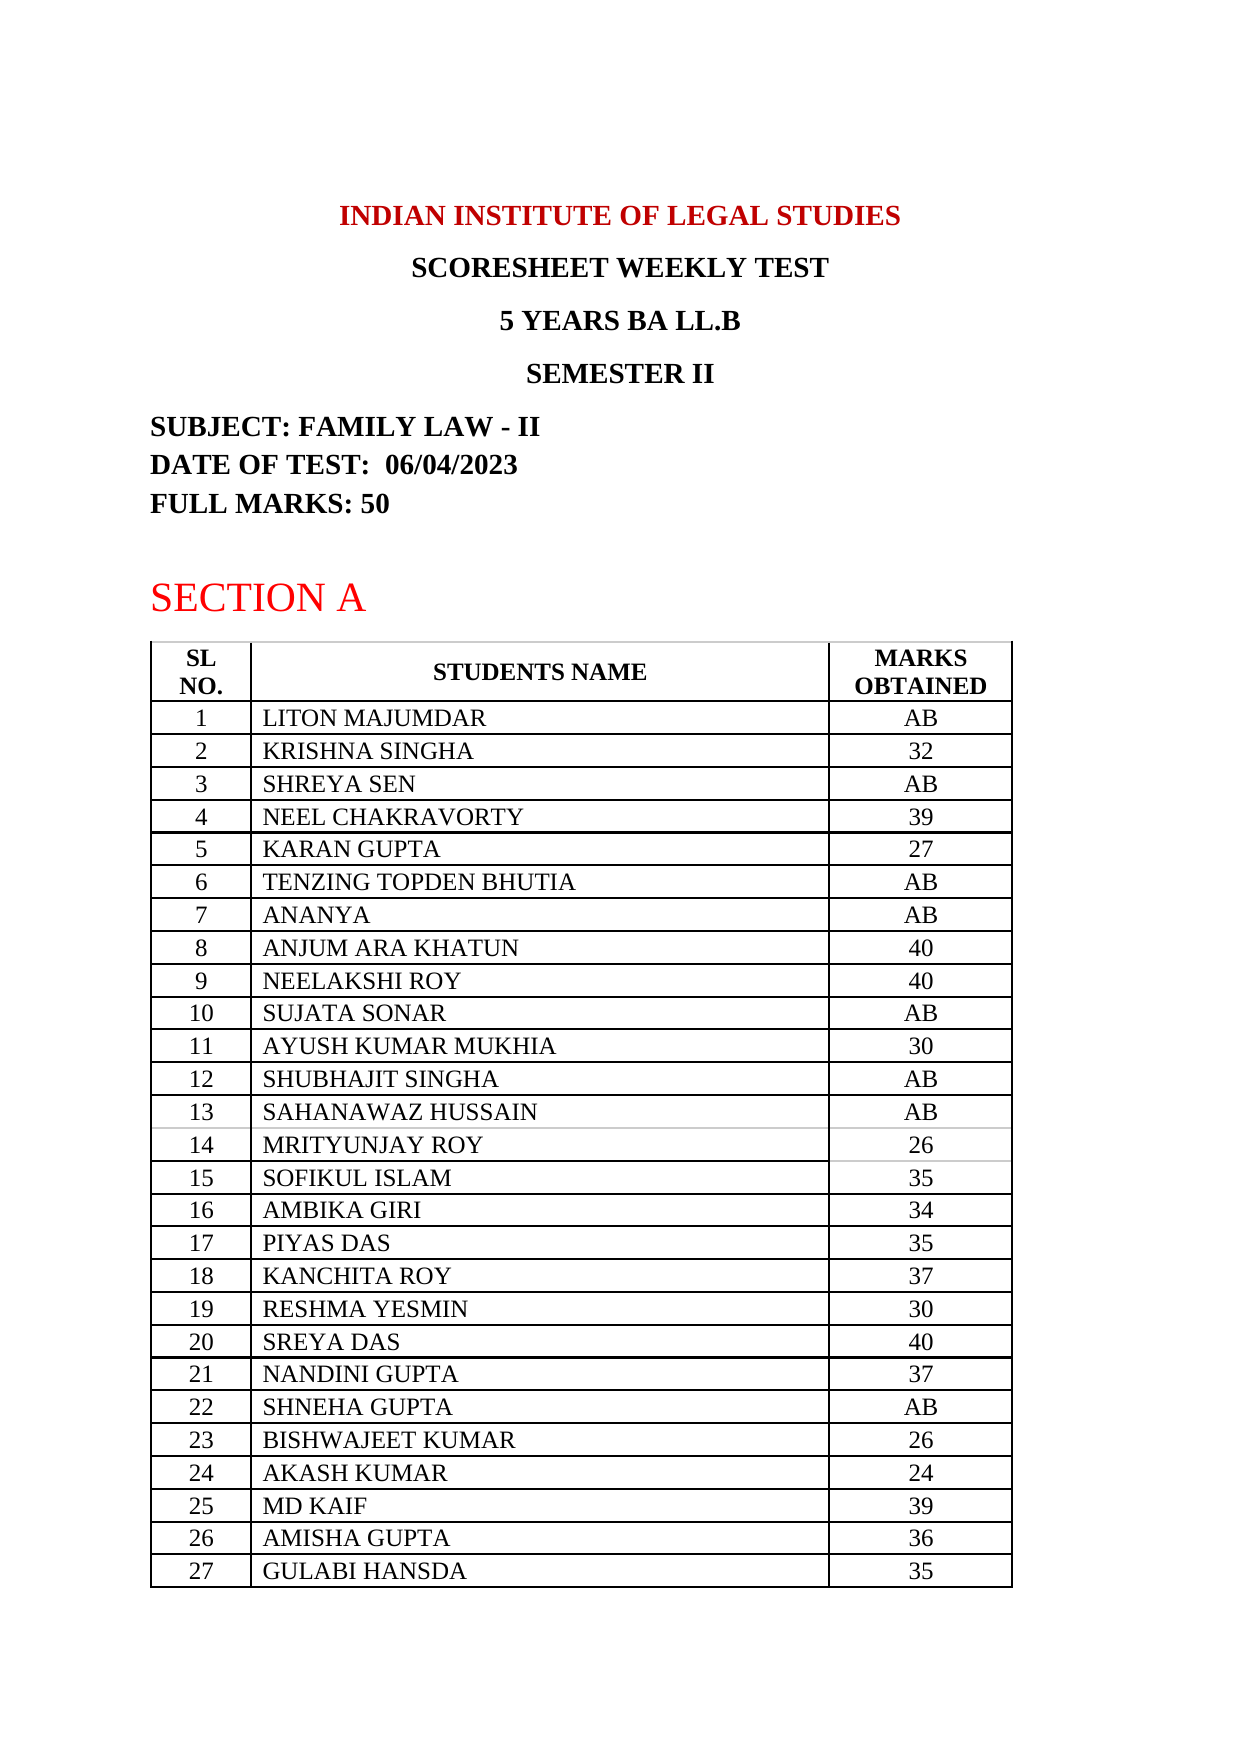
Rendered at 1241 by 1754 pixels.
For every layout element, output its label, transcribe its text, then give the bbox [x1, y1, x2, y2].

table_cell AYUSH KUMAR MUKHIA [252, 1030, 828, 1061]
table_cell MD KAIF [252, 1490, 828, 1521]
table_cell 13 [152, 1096, 250, 1127]
table_cell KANCHITA ROY [252, 1260, 828, 1291]
table_header MARKS OBTAINED [830, 643, 1011, 700]
text SCORESHEET WEEKLY TEST [150, 251, 1090, 284]
table_cell 4 [152, 801, 250, 831]
table_cell 39 [830, 1490, 1011, 1521]
table_cell KARAN GUPTA [252, 834, 828, 864]
table_cell 27 [830, 834, 1011, 864]
table_cell AB [830, 1391, 1011, 1422]
text SEMESTER II [150, 356, 1090, 390]
table_cell GULABI HANSDA [252, 1555, 828, 1586]
table_cell 9 [152, 965, 250, 996]
table_cell 3 [152, 768, 250, 799]
table_cell 6 [152, 866, 250, 897]
text INDIAN INSTITUTE OF LEGAL STUDIES [150, 198, 1090, 231]
table_cell 30 [830, 1030, 1011, 1061]
table_cell SUJATA SONAR [252, 998, 828, 1028]
table_cell 39 [830, 801, 1011, 831]
table_cell 24 [830, 1457, 1011, 1488]
table_cell 35 [830, 1555, 1011, 1586]
table_header STUDENTS NAME [252, 643, 828, 700]
table_cell ANJUM ARA KHATUN [252, 932, 828, 963]
table_cell 16 [152, 1195, 250, 1225]
table_cell 20 [152, 1326, 250, 1356]
table_cell 35 [830, 1227, 1011, 1258]
table_cell 32 [830, 735, 1011, 766]
table_header SL NO. [152, 643, 250, 700]
table_cell ANANYA [252, 899, 828, 930]
table_cell 19 [152, 1293, 250, 1324]
text SECTION A [150, 572, 1090, 620]
table_cell 15 [152, 1162, 250, 1192]
table_cell 40 [830, 965, 1011, 996]
table_cell 23 [152, 1424, 250, 1455]
table_cell AB [830, 998, 1011, 1028]
table_cell SHUBHAJIT SINGHA [252, 1063, 828, 1094]
table_cell BISHWAJEET KUMAR [252, 1424, 828, 1455]
table_cell AB [830, 1063, 1011, 1094]
table_cell 27 [152, 1555, 250, 1586]
table_cell SREYA DAS [252, 1326, 828, 1356]
table_cell 18 [152, 1260, 250, 1291]
table_cell SHNEHA GUPTA [252, 1391, 828, 1422]
table_cell 35 [830, 1162, 1011, 1192]
table_cell AB [830, 702, 1011, 733]
table_cell 30 [830, 1293, 1011, 1324]
table_cell MRITYUNJAY ROY [252, 1129, 828, 1159]
text FULL MARKS: 50 [150, 486, 1090, 519]
table_cell 21 [152, 1359, 250, 1389]
table_cell LITON MAJUMDAR [252, 702, 828, 733]
text SUBJECT: FAMILY LAW - II [150, 409, 1090, 442]
table_cell 11 [152, 1030, 250, 1061]
table_cell NANDINI GUPTA [252, 1359, 828, 1389]
table_cell 22 [152, 1391, 250, 1422]
table_cell 26 [830, 1424, 1011, 1455]
table_cell AMISHA GUPTA [252, 1523, 828, 1553]
table_cell 24 [152, 1457, 250, 1488]
table_cell 17 [152, 1227, 250, 1258]
table_cell AB [830, 1096, 1011, 1127]
table_cell SOFIKUL ISLAM [252, 1162, 828, 1192]
table_cell 7 [152, 899, 250, 930]
text 5 YEARS BA LL.B [150, 303, 1090, 337]
table_cell 40 [830, 1326, 1011, 1356]
table_cell SAHANAWAZ HUSSAIN [252, 1096, 828, 1127]
table_cell 34 [830, 1195, 1011, 1225]
table_cell TENZING TOPDEN BHUTIA [252, 866, 828, 897]
table_cell RESHMA YESMIN [252, 1293, 828, 1324]
table_cell AB [830, 899, 1011, 930]
table_cell 5 [152, 834, 250, 864]
table_cell NEELAKSHI ROY [252, 965, 828, 996]
table_cell AB [830, 768, 1011, 799]
table_cell NEEL CHAKRAVORTY [252, 801, 828, 831]
table_cell AB [830, 866, 1011, 897]
table_cell 14 [152, 1129, 250, 1159]
table_cell SHREYA SEN [252, 768, 828, 799]
table_cell 36 [830, 1523, 1011, 1553]
table_cell 2 [152, 735, 250, 766]
table_cell 26 [152, 1523, 250, 1553]
table_cell 12 [152, 1063, 250, 1094]
table_cell 25 [152, 1490, 250, 1521]
table_cell 26 [830, 1129, 1011, 1159]
table_cell PIYAS DAS [252, 1227, 828, 1258]
table_cell 37 [830, 1359, 1011, 1389]
table_cell KRISHNA SINGHA [252, 735, 828, 766]
text DATE OF TEST: 06/04/2023 [150, 447, 1090, 481]
table_cell 8 [152, 932, 250, 963]
table_cell 1 [152, 702, 250, 733]
table_cell AKASH KUMAR [252, 1457, 828, 1488]
table_cell 40 [830, 932, 1011, 963]
table_cell 37 [830, 1260, 1011, 1291]
table_cell AMBIKA GIRI [252, 1195, 828, 1225]
table_cell 10 [152, 998, 250, 1028]
